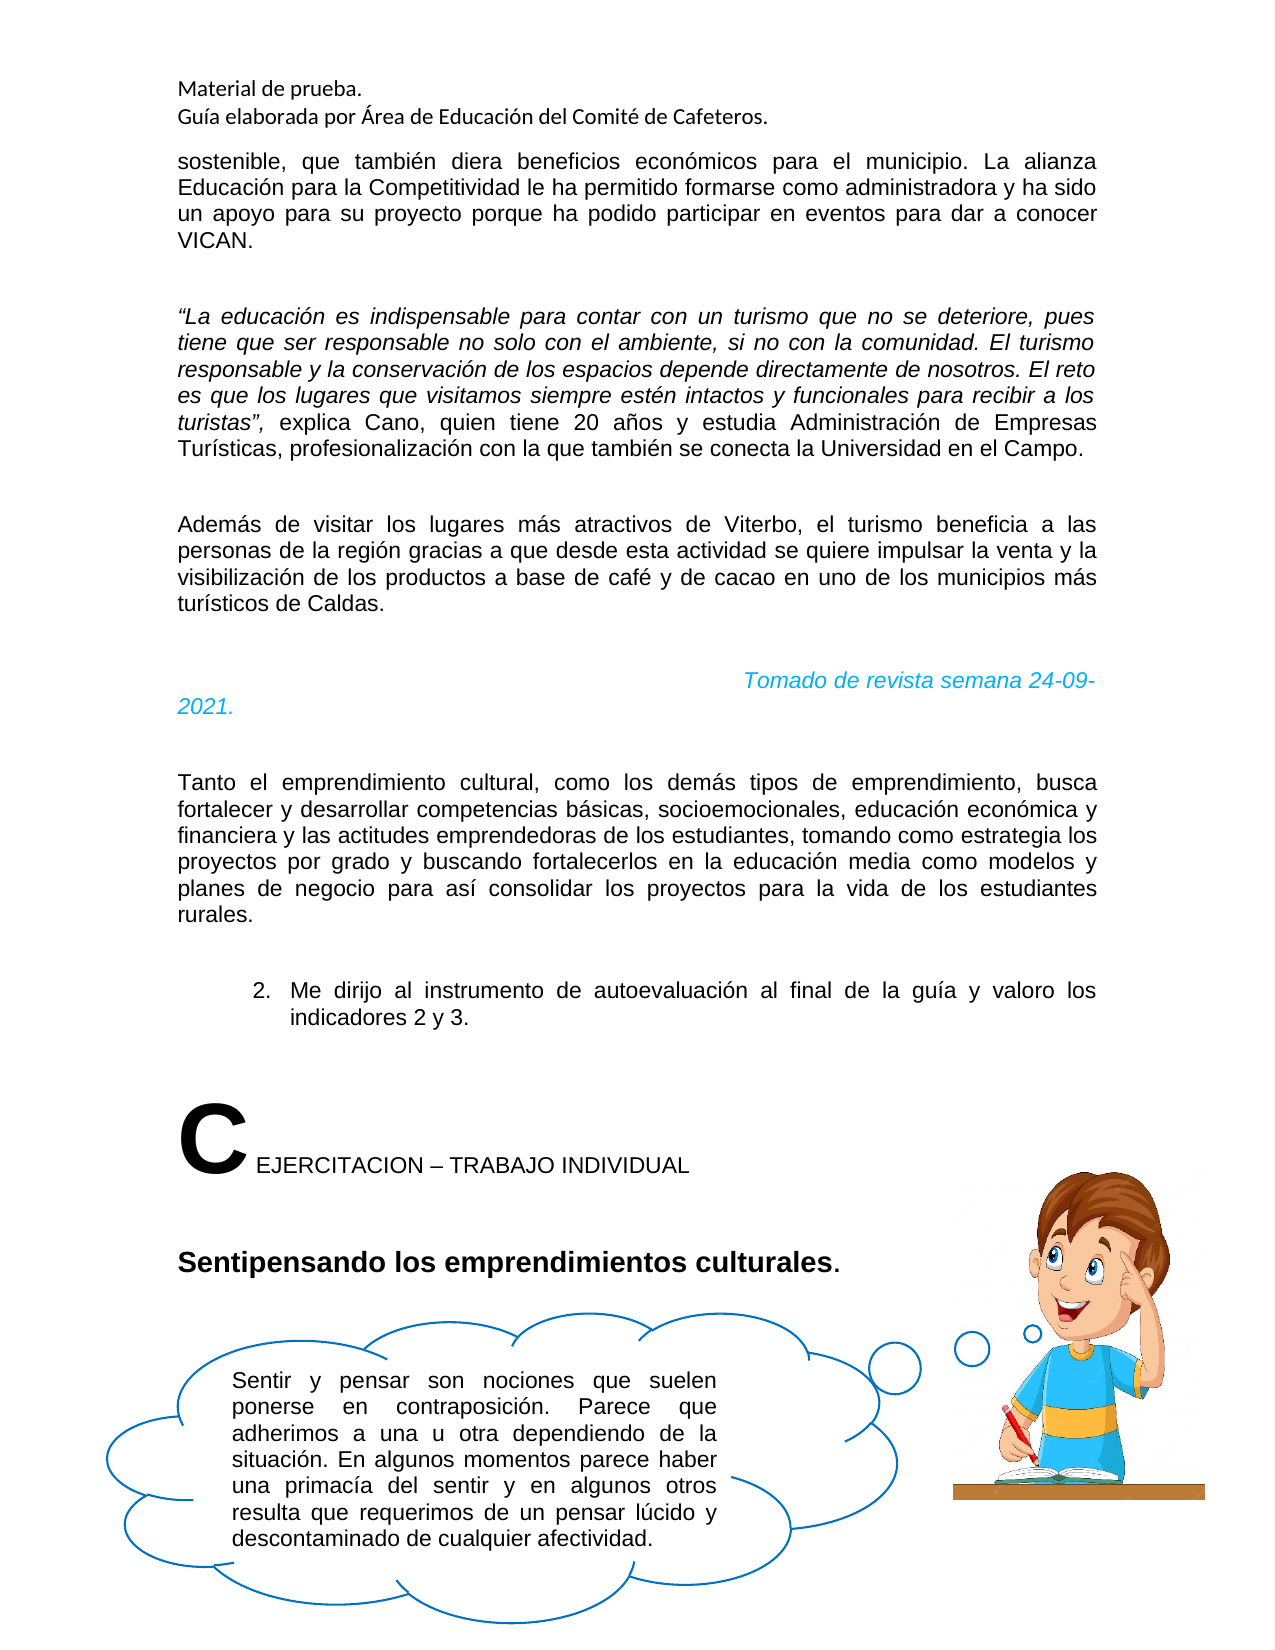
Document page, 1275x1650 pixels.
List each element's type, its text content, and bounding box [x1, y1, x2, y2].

picture [951, 1172, 1205, 1498]
list Me dirijo al instrumento de autoevaluación al final de la guía y valoro los indicadores 2 y 3. [252, 977, 1098, 1030]
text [177, 148, 1098, 253]
text Tanto el emprendimiento cultural, como los demás tipos de emprendimiento, busca fortalecer y desarrollar competencias básicas, socioemocionales, educación económica y financiera y las actitudes emprendedoras de los estudiantes, tomando como estrategia los proyectos por grado y buscando fortalecerlos en la educación media como modelos y planes de negocio para así consolidar los proyectos para la vida de los estudiantes rurales. [177, 769, 1098, 927]
text Además de visitar los lugares más atractivos de Viterbo, el turismo beneficia a las personas de la región gracias a que desde esta actividad se quiere impulsar la venta y la visibilización de los productos a base de café y de cacao en uno de los municipios más turísticos de Caldas. [177, 511, 1098, 617]
text Tomado de revista semana 24-09-2021. [177, 667, 1098, 719]
text Sentipensando los emprendimientos culturales. [177, 1245, 951, 1279]
text C EJERCITACION – TRABAJO INDIVIDUAL [177, 1080, 1098, 1195]
text “La educación es indispensable para contar con un turismo que no se deteriore, pues tiene que ser responsable no solo con el ambiente, si no con la comunidad. El turismo responsable y la conservación de los espacios depende directamente de nosotros. El reto es que los lugares que visitamos siempre estén intactos y funcionales para recibir a los turistas”, explica Cano, quien tiene 20 años y estudia Administración de Empresas Turísticas, profesionalización con la que también se conecta la Universidad en el Campo. [177, 303, 1098, 461]
